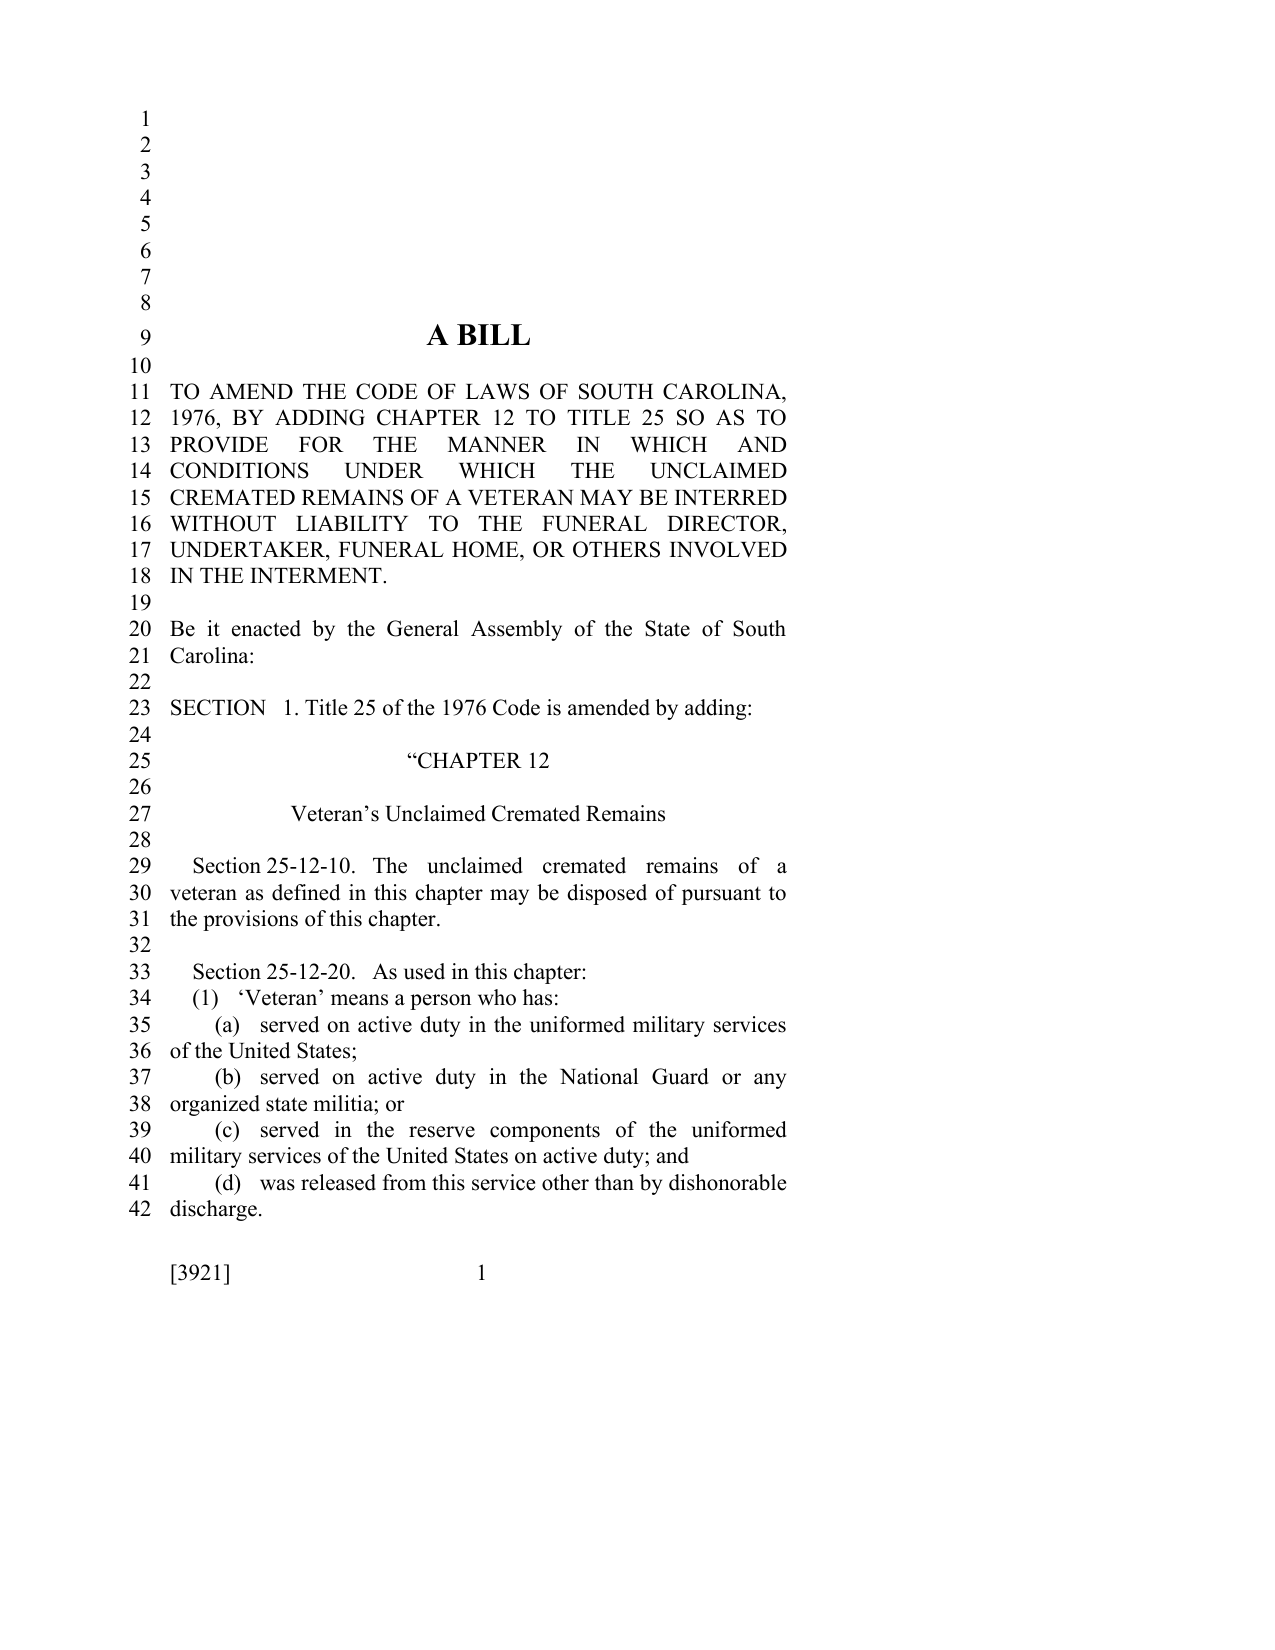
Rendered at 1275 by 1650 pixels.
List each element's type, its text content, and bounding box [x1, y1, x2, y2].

text TO AMEND THE CODE OF LAWS OF SOUTH CAROLINA, 1976, BY ADDING CHAPTER 12 TO TITLE 25 SO AS TO PROVIDE FOR THE MANNER IN WHICH AND CONDITIONS UNDER WHICH THE UNCLAIMED CREMATED REMAINS OF A VETERAN MAY BE INTERRED WITHOUT LIABILITY TO THE FUNERAL DIRECTOR, UNDERTAKER, FUNERAL HOME, OR OTHERS INVOLVED IN THE INTERMENT. [169, 378, 787, 589]
text Be it enacted by the General Assembly of the State of South Carolina: [169, 615, 787, 668]
text A BILL [169, 316, 787, 352]
text “CHAPTER 12 [169, 747, 787, 773]
text (c) served in the reserve components of the uniformed military services of the United States on active duty; and [169, 1116, 787, 1169]
text Section 25-12-10. The unclaimed cremated remains of a veteran as defined in this chapter may be disposed of pursuant to the provisions of this chapter. [169, 852, 787, 932]
text (1) ‘Veteran’ means a person who has: [169, 984, 787, 1011]
text (a) served on active duty in the uniformed military services of the United States; [169, 1011, 787, 1063]
text (d) was released from this service other than by dishonorable discharge. [169, 1169, 787, 1221]
text (b) served on active duty in the National Guard or any organized state militia; or [169, 1063, 787, 1116]
text Section 25-12-20. As used in this chapter: [169, 958, 787, 984]
text Veteran’s Unclaimed Cremated Remains [169, 800, 787, 826]
text SECTION 1. Title 25 of the 1976 Code is amended by adding: [169, 694, 787, 721]
